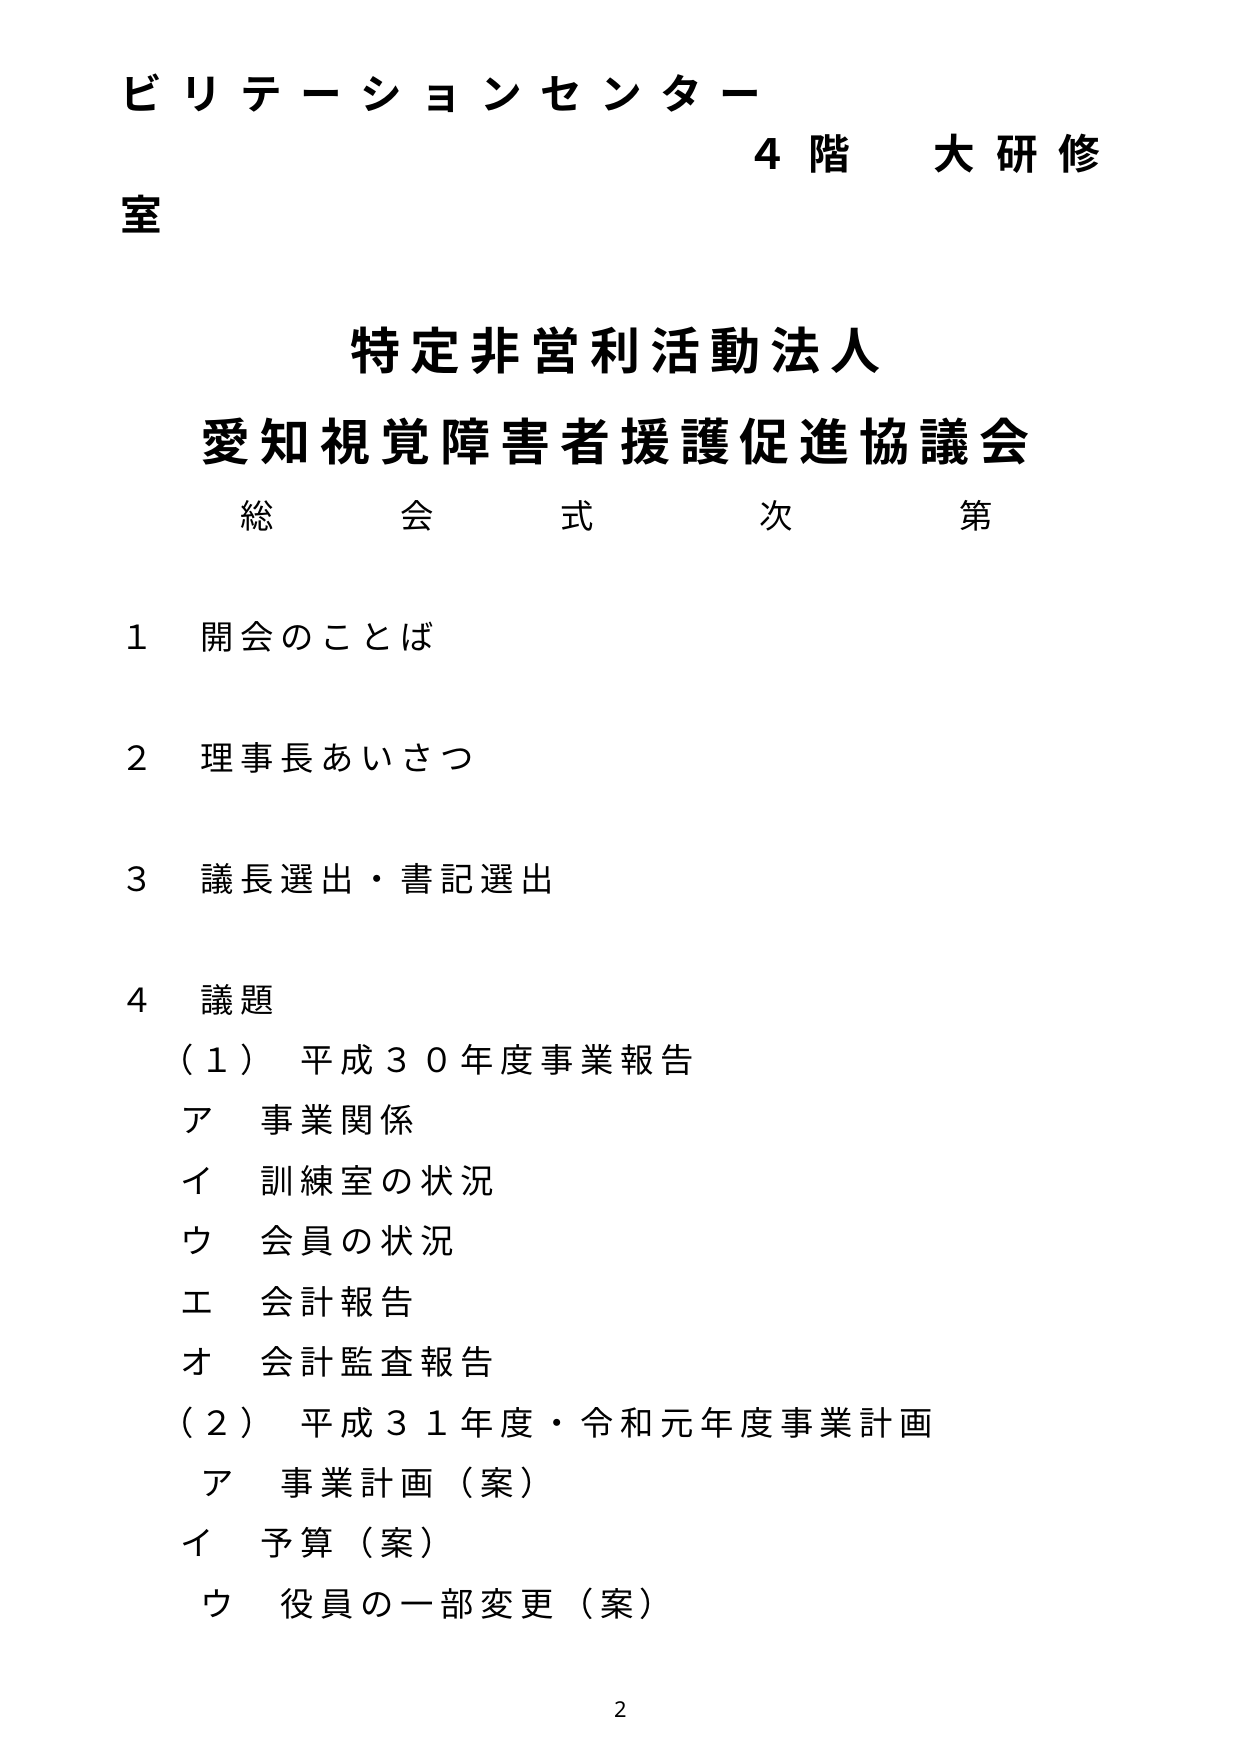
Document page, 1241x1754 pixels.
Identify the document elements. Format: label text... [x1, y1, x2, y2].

text 総 会 式 次 第 [120, 484, 1120, 544]
text イ 予算（案） [120, 1511, 1120, 1571]
text １ 開会のことば [120, 605, 1120, 665]
text ３ 議長選出・書記選出 [120, 846, 1120, 907]
text 愛知視覚障害者援護促進協議会 [120, 393, 1120, 484]
text ア 事業関係 [161, 1088, 1120, 1148]
text オ 会計監査報告 [161, 1330, 1120, 1390]
text ４階 大研修室 [120, 121, 1120, 242]
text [120, 61, 1120, 121]
text 特定非営利活動法人 [120, 303, 1120, 393]
text ウ 役員の一部変更（案） [120, 1571, 1120, 1632]
text ウ 会員の状況 [161, 1209, 1120, 1269]
text ４ 議題 [120, 967, 1120, 1028]
list 平成３０年度事業報告 [140, 1028, 1120, 1088]
text ２ 理事長あいさつ [120, 726, 1120, 786]
text イ 訓練室の状況 [161, 1148, 1120, 1209]
list 平成３１年度・令和元年度事業計画 [140, 1390, 1120, 1451]
text ア 事業計画（案） [140, 1451, 1120, 1511]
text エ 会計報告 [161, 1269, 1120, 1330]
